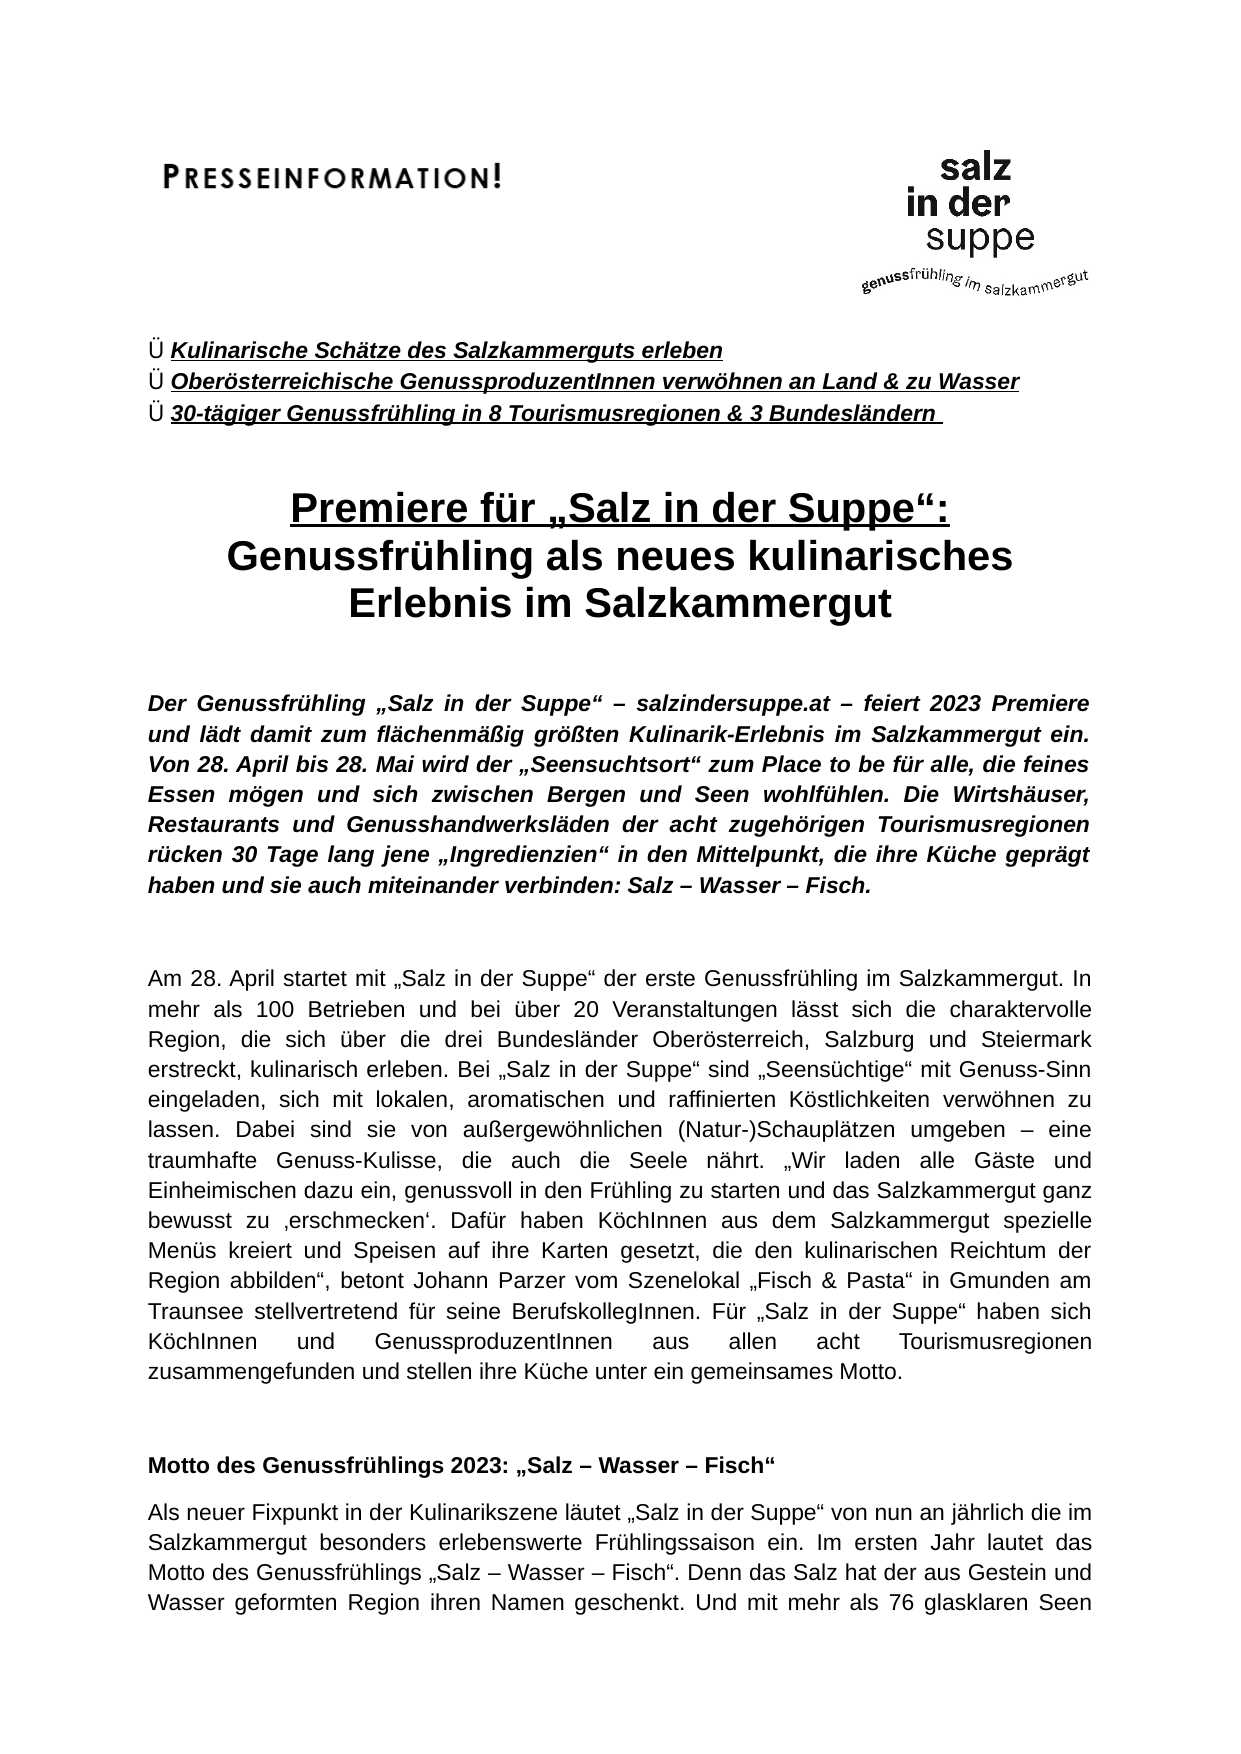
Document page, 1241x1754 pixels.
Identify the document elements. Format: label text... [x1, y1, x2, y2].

picture [147, 147, 598, 220]
text Ü Kulinarische Schätze des Salzkammerguts erleben [148, 334, 1123, 365]
text Ü 30-tägiger Genussfrühling in 8 Tourismusregionen & 3 Bundesländern [148, 397, 1123, 428]
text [148, 1499, 1093, 1616]
text Der Genussfrühling „Salz in der Suppe“ – salzindersuppe.at – feiert 2023 Premiere und lädt damit zum flächenmäßig größten Kulinarik-Erlebnis im Salzkammergut ein. Von 28. April bis 28. Mai wird der „Seensuchtsort“ zum Place to be für alle, die feines Essen mögen und sich zwischen Bergen und Seen wohlfühlen. Die Wirtshäuser, Restaurants und Genusshandwerksläden der acht zugehörigen Tourismusregionen rücken 30 Tage lang jene „Ingredienzien“ in den Mittelpunkt, die ihre Küche geprägt haben und sie auch miteinander verbinden: Salz – Wasser – Fisch. [148, 690, 1093, 898]
picture [857, 147, 1093, 298]
text Premiere für „Salz in der Suppe“: Genussfrühling als neues kulinarisches Erlebnis im Salzkammergut [148, 483, 1093, 627]
text Ü Oberösterreichische GenussproduzentInnen verwöhnen an Land & zu Wasser [148, 365, 1123, 397]
text Motto des Genussfrühlings 2023: „Salz – Wasser – Fisch“ [148, 1452, 1093, 1478]
text Am 28. April startet mit „Salz in der Suppe“ der erste Genussfrühling im Salzkammergut. In mehr als 100 Betrieben und bei über 20 Veranstaltungen lässt sich die charaktervolle Region, die sich über die drei Bundesländer Oberösterreich, Salzburg und Steiermark erstreckt, kulinarisch erleben. Bei „Salz in der Suppe“ sind „Seensüchtige“ mit Genuss-Sinn eingeladen, sich mit lokalen, aromatischen und raffinierten Köstlichkeiten verwöhnen zu lassen. Dabei sind sie von außergewöhnlichen (Natur-)Schauplätzen umgeben – eine traumhafte Genuss-Kulisse, die auch die Seele nährt. „Wir laden alle Gäste und Einheimischen dazu ein, genussvoll in den Frühling zu starten und das Salzkammergut ganz bewusst zu ‚erschmecken‘. Dafür haben KöchInnen aus dem Salzkammergut spezielle Menüs kreiert und Speisen auf ihre Karten gesetzt, die den kulinarischen Reichtum der Region abbilden“, betont Johann Parzer vom Szenelokal „Fisch & Pasta“ in Gmunden am Traunsee stellvertretend für seine BerufskollegInnen. Für „Salz in der Suppe“ haben sich KöchInnen und GenussproduzentInnen aus allen acht Tourismusregionen zusammengefunden und stellen ihre Küche unter ein gemeinsames Motto. [148, 965, 1093, 1384]
